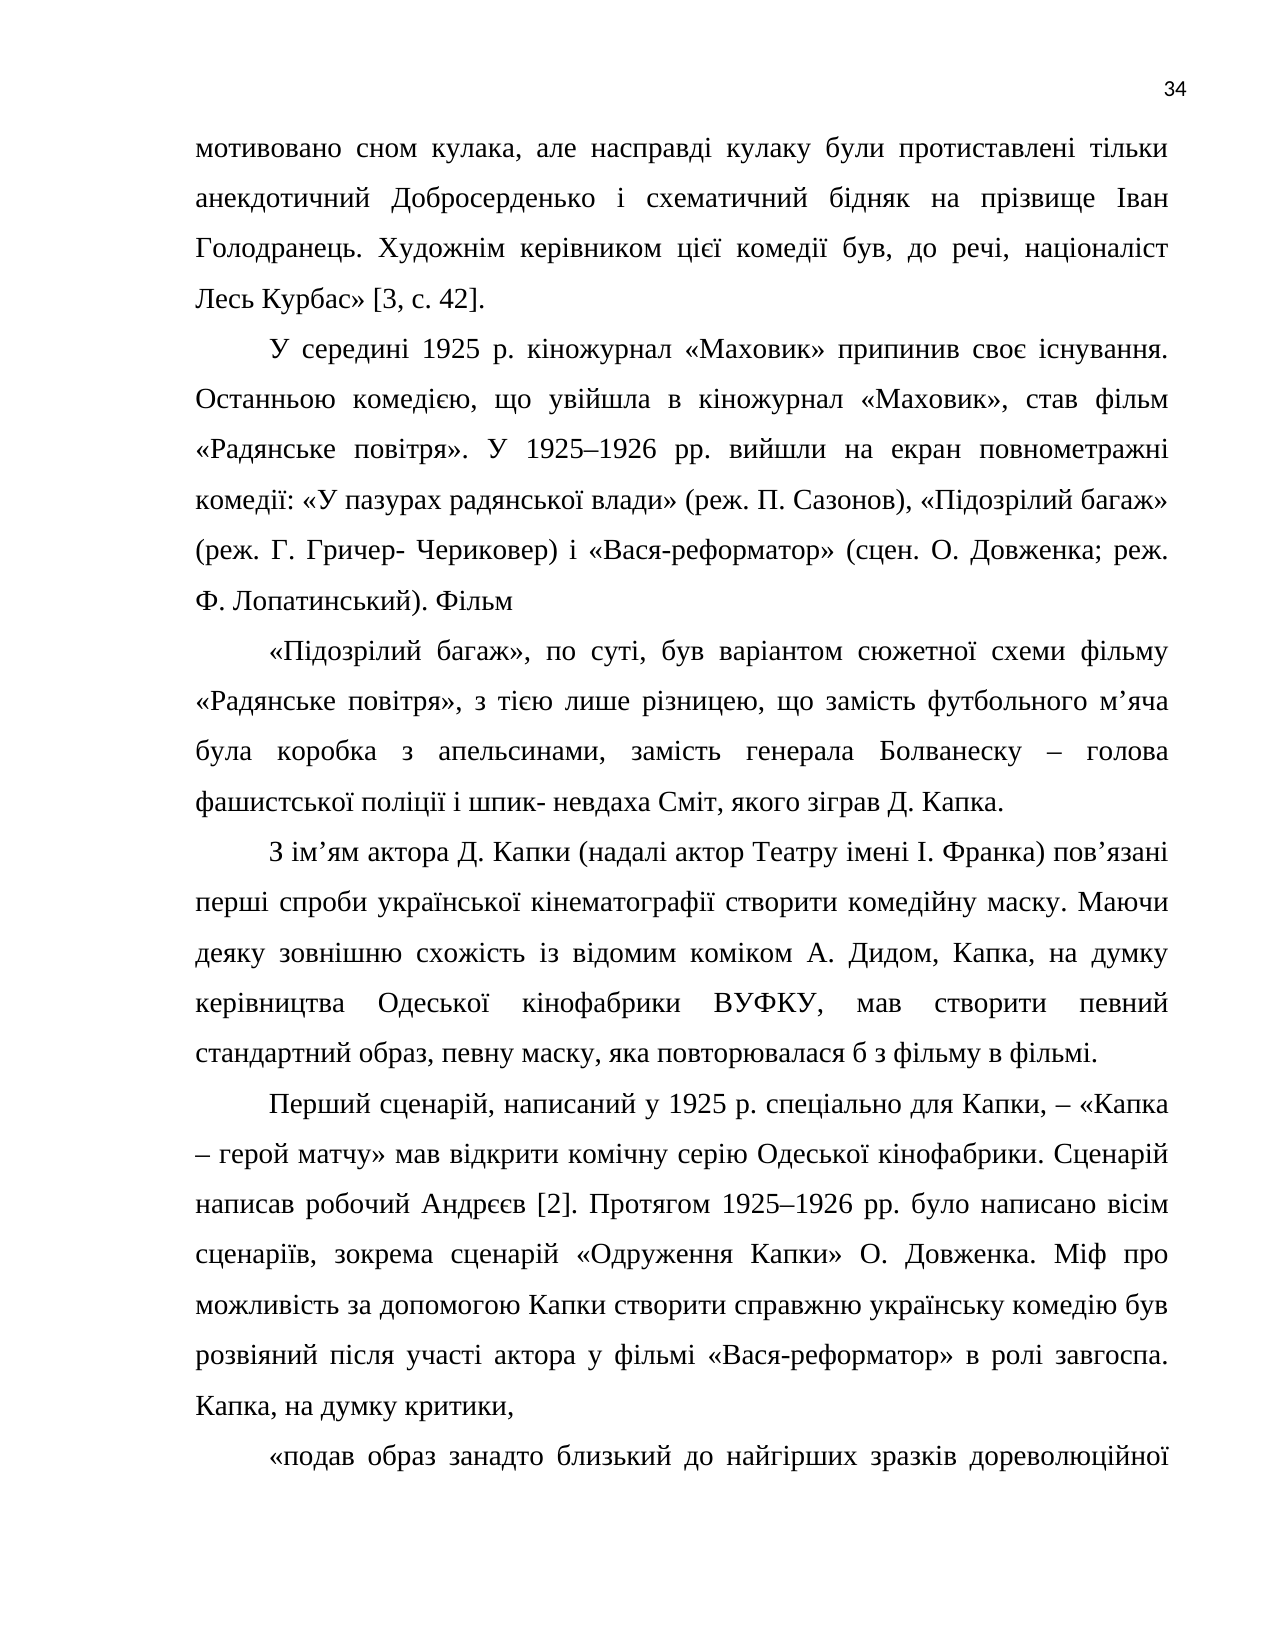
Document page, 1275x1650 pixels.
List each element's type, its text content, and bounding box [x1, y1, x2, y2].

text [195, 1438, 1169, 1471]
text «Підозрілий багаж», по суті, був варіантом сюжетної схеми фільму «Радянське повітря», з тією лише різницею, що замість футбольного м’яча була коробка з апельсинами, замість генерала Болванеску – голова фашистської поліції і шпик- невдаха Сміт, якого зіграв Д. Капка. [195, 633, 1169, 817]
text У середині 1925 р. кіножурнал «Маховик» припинив своє існування. Останньою комедією, що увійшла в кіножурнал «Маховик», став фільм «Радянське повітря». У 1925–1926 рр. вийшли на екран повнометражні комедії: «У пазурах радянської влади» (реж. П. Сазонов), «Підозрілий багаж» (реж. Г. Гричер- Чериковер) і «Вася-реформатор» (сцен. О. Довженка; реж. Ф. Лопатинський). Фільм [195, 331, 1169, 616]
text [195, 130, 1169, 314]
text З ім’ям актора Д. Капки (надалі актор Театру імені І. Франка) пов’язані перші спроби української кінематографії створити комедійну маску. Маючи деяку зовнішню схожість із відомим коміком А. Дидом, Капка, на думку керівництва Одеської кінофабрики ВУФКУ, мав створити певний стандартний образ, певну маску, яка повторювалася б з фільму в фільмі. [195, 834, 1169, 1069]
text Перший сценарій, написаний у 1925 р. спеціально для Капки, – «Капка – герой матчу» мав відкрити комічну серію Одеської кінофабрики. Сценарій написав робочий Андрєєв [2]. Протягом 1925–1926 рр. було написано вісім сценаріїв, зокрема сценарій «Одруження Капки» О. Довженка. Міф про можливість за допомогою Капки створити справжню українську комедію був розвіяний після участі актора у фільмі «Вася-реформатор» в ролі завгоспа. Капка, на думку критики, [195, 1086, 1169, 1421]
